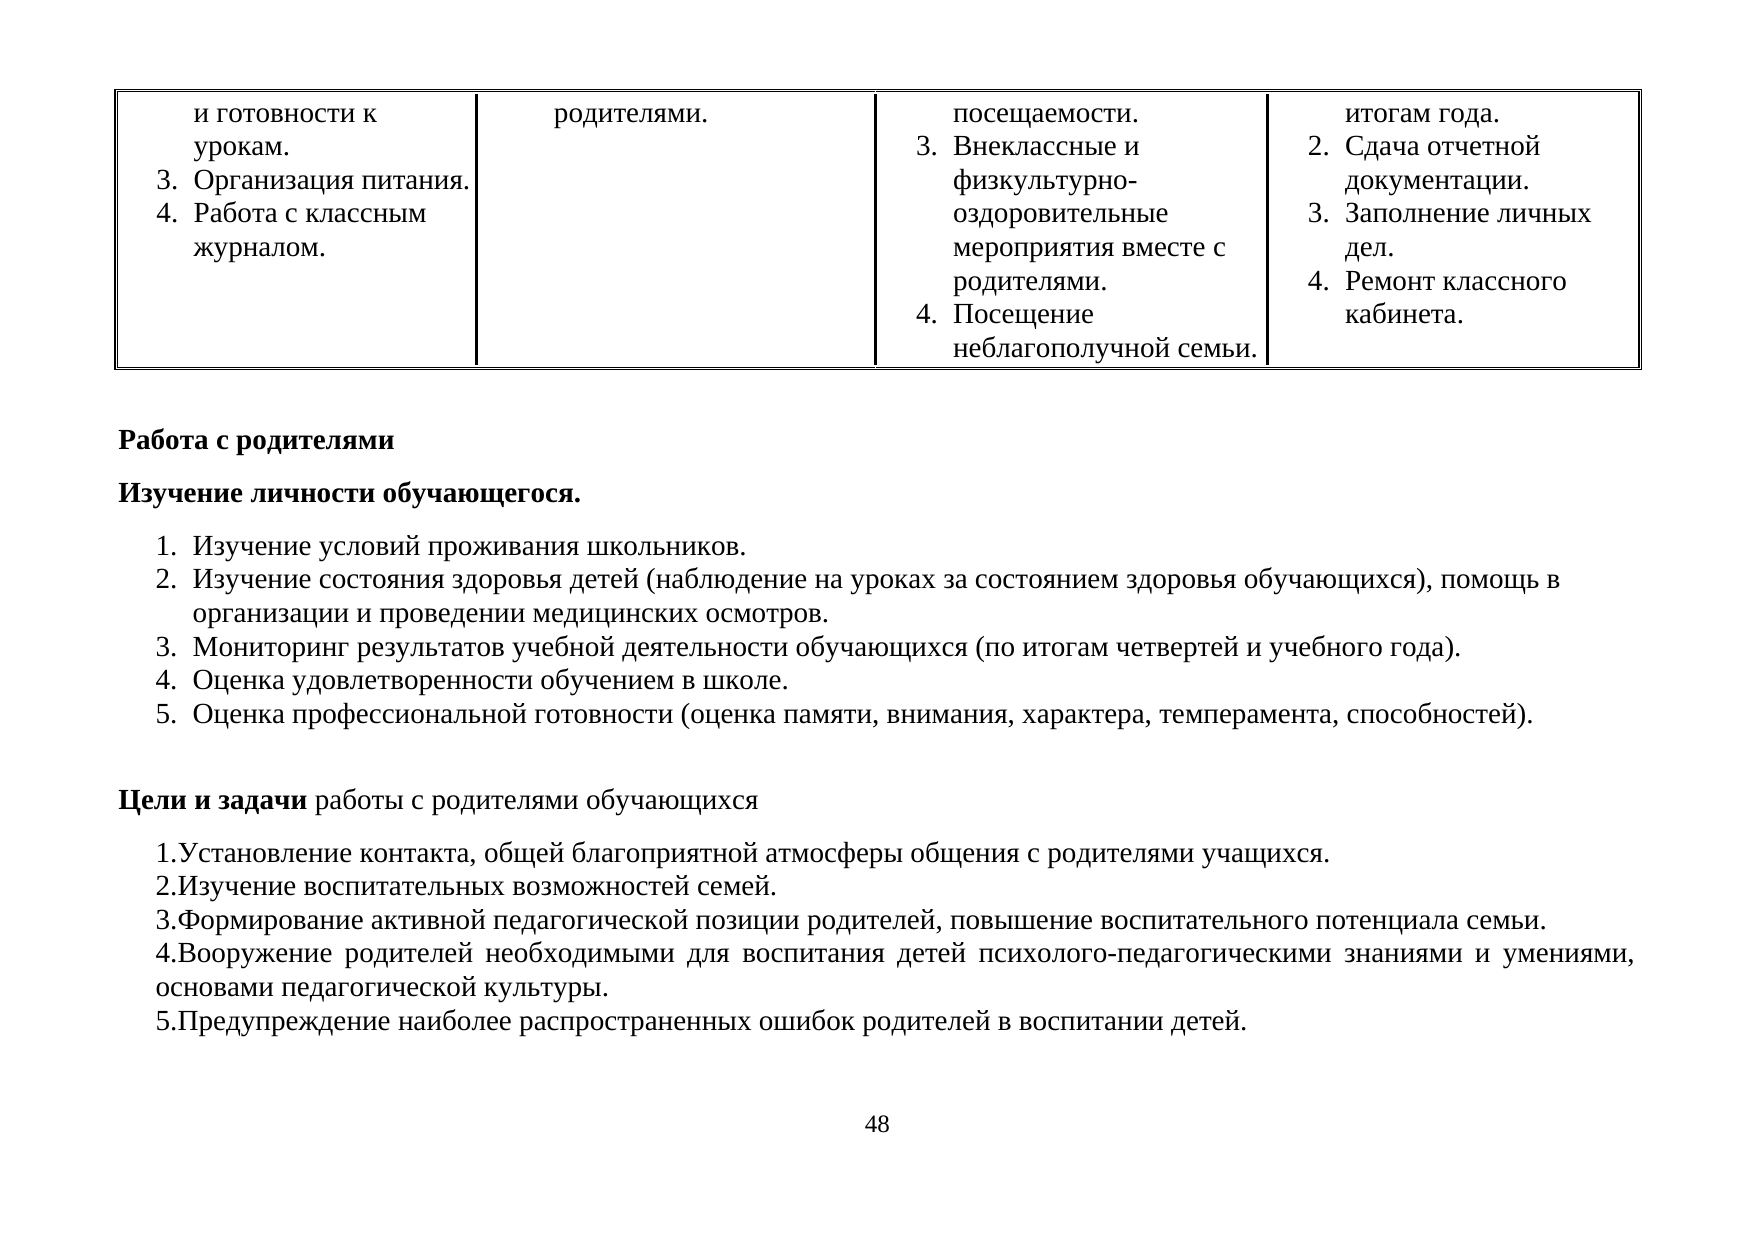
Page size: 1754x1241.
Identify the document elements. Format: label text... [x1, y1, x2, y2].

list Изучение условий проживания школьников. [155, 528, 1636, 562]
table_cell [875, 92, 1267, 366]
list Оценка удовлетворенности обучением в школе. [155, 662, 1636, 696]
text Изучение личности обучающегося. [118, 475, 1636, 509]
text 2.Изучение воспитательных возможностей семей. [155, 868, 1636, 902]
list Изучение состояния здоровья детей (наблюдение на уроках за состоянием здоровья обучающихся), помощь в организации и проведении медицинских осмотров. [155, 562, 1636, 629]
text 5.Предупреждение наиболее распространенных ошибок родителей в воспитании детей. [155, 1003, 1636, 1036]
text 3.Формирование активной педагогической позиции родителей, повышение воспитательного потенциала семьи. [155, 902, 1636, 936]
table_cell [476, 92, 875, 366]
list Оценка профессиональной готовности (оценка памяти, внимания, характера, темперамента, способностей). [155, 696, 1636, 729]
text Работа с родителями [118, 422, 1636, 456]
text 4.Вооружение родителей необходимыми для воспитания детей психолого-педагогическими знаниями и умениями, основами педагогической культуры. [155, 936, 1636, 1003]
text 1.Установление контакта, общей благоприятной атмосферы общения с родителями учащихся. [155, 835, 1636, 868]
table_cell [1267, 92, 1638, 366]
list Мониторинг результатов учебной деятельности обучающихся (по итогам четвертей и учебного года). [155, 629, 1636, 662]
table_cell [118, 92, 476, 366]
text Цели и задачи работы с родителями обучающихся [118, 782, 1636, 816]
